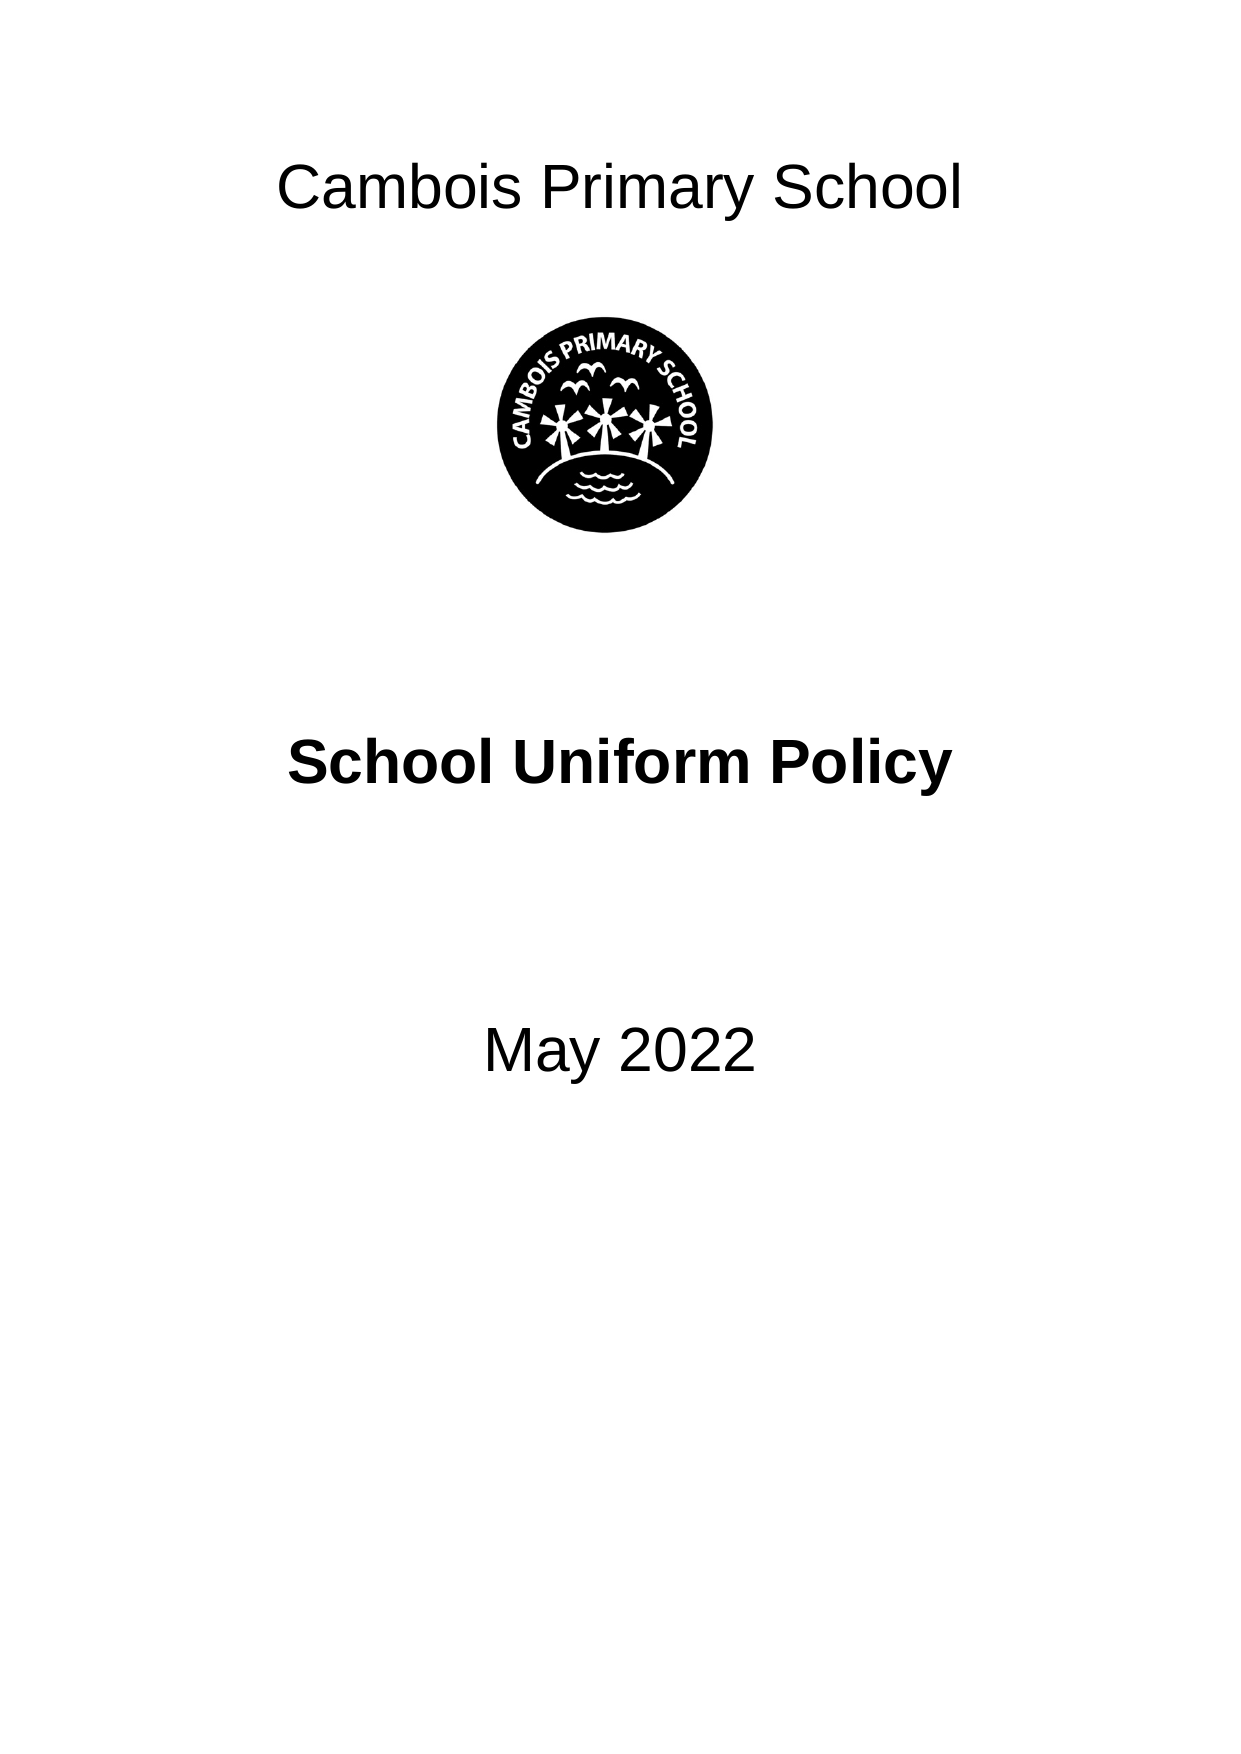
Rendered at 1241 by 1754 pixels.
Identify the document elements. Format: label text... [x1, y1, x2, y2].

picture [493, 313, 716, 536]
text May 2022 [150, 1012, 1090, 1084]
text School Uniform Policy [150, 725, 1090, 797]
text Cambois Primary School [150, 150, 1090, 222]
